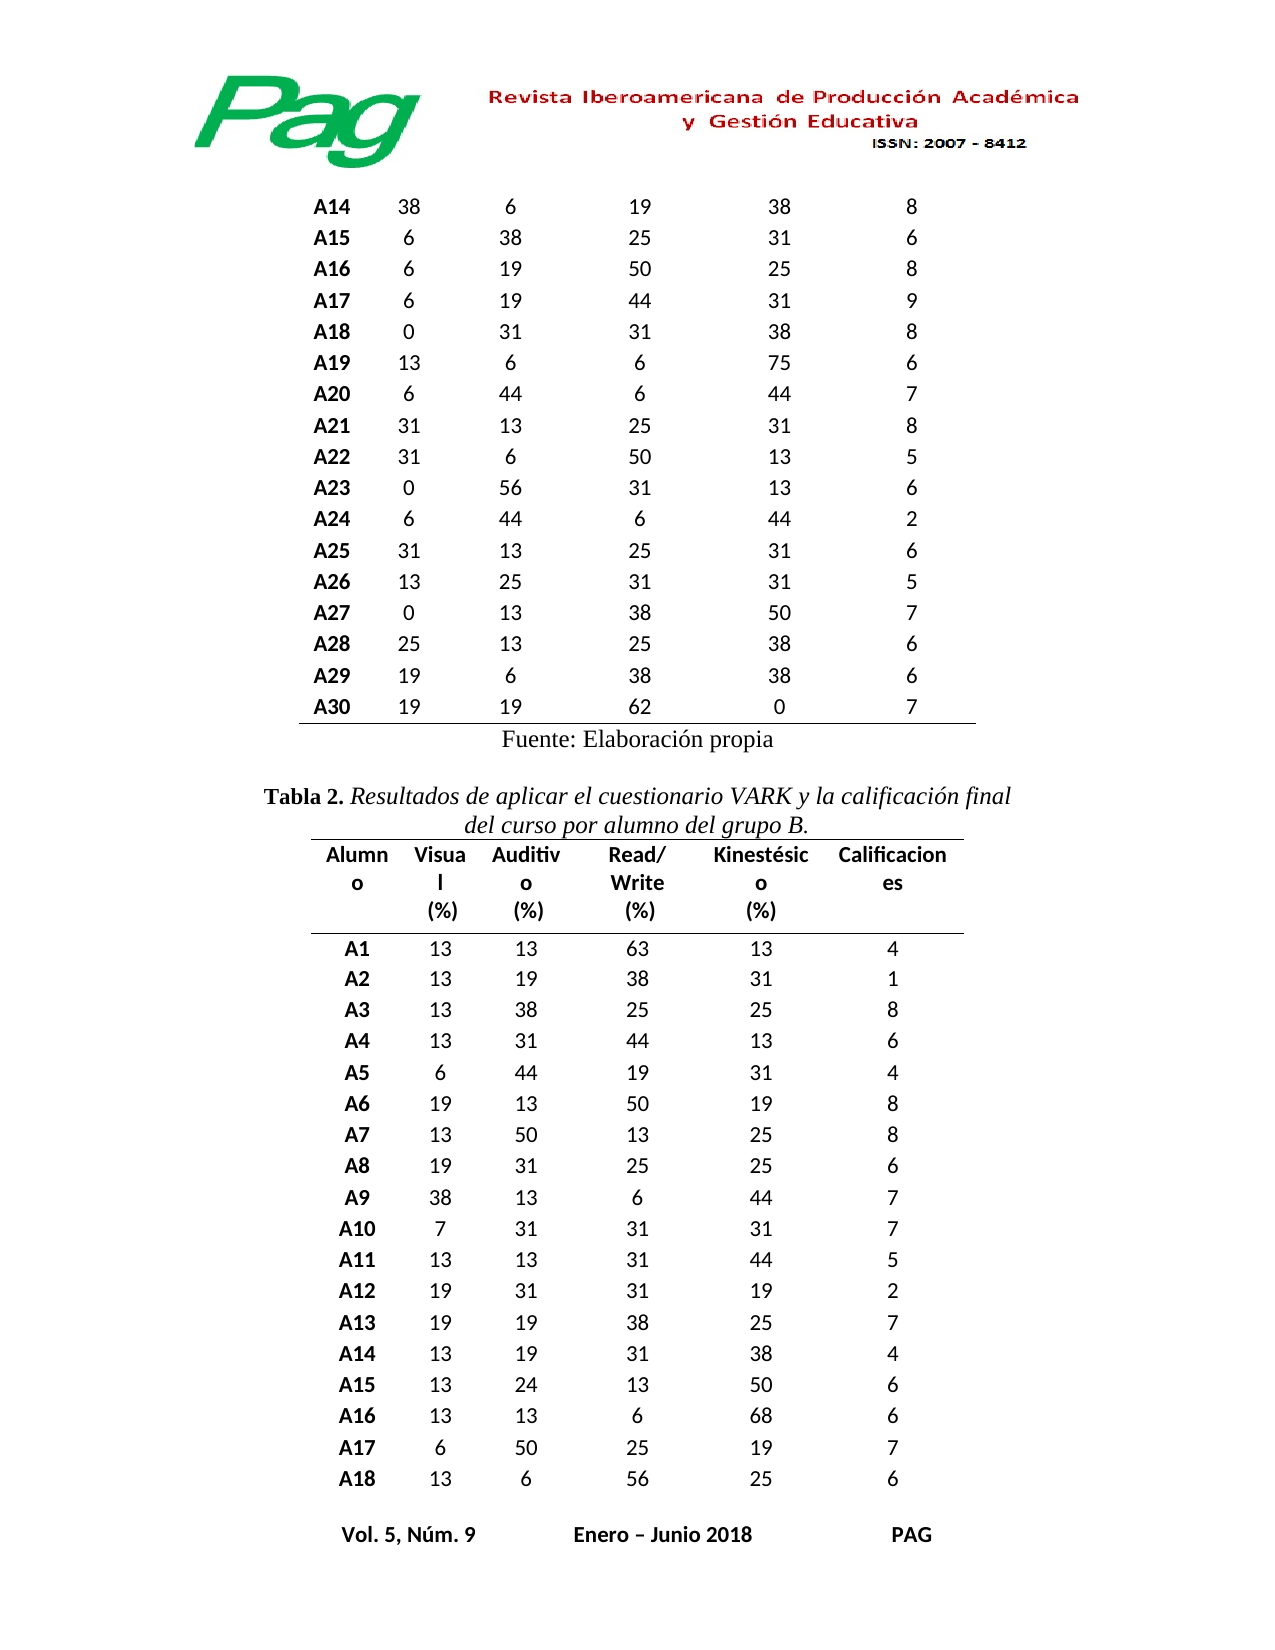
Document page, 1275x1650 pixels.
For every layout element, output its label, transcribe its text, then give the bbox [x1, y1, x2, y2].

table_cell 7 [822, 1214, 963, 1245]
table_cell 19 [403, 1089, 478, 1120]
table_cell 31 [574, 1339, 700, 1370]
table_cell 8 [847, 411, 976, 442]
table_cell 6 [822, 1151, 963, 1183]
table_cell 25 [453, 567, 568, 598]
table_cell 13 [403, 964, 478, 995]
table_cell 25 [568, 536, 712, 567]
table_cell A30 [299, 692, 364, 723]
table_cell 5 [847, 567, 976, 598]
table_cell 19 [574, 1058, 700, 1089]
table_cell 6 [365, 380, 453, 411]
table_cell 0 [365, 473, 453, 504]
table_cell 13 [712, 473, 847, 504]
table_cell 13 [403, 1120, 478, 1151]
table_cell 6 [847, 630, 976, 661]
table_cell 6 [403, 1058, 478, 1089]
table_cell 25 [700, 1151, 822, 1183]
table_cell 8 [847, 255, 976, 286]
table_cell 38 [478, 995, 574, 1026]
table_cell 8 [847, 317, 976, 348]
table_cell 31 [478, 1214, 574, 1245]
table_cell 4 [822, 1058, 963, 1089]
table_cell 6 [847, 661, 976, 692]
table_header Alumno [311, 840, 403, 933]
table_cell 31 [574, 1214, 700, 1245]
table_cell 6 [847, 348, 976, 379]
picture [194, 73, 1081, 169]
table_cell 25 [574, 1151, 700, 1183]
table_cell 50 [478, 1120, 574, 1151]
table_cell A16 [311, 1401, 403, 1433]
table_cell 56 [453, 473, 568, 504]
table_cell 4 [822, 1339, 963, 1370]
table_cell 13 [403, 1401, 478, 1433]
table_cell 6 [847, 536, 976, 567]
table_cell 7 [822, 1308, 963, 1339]
table_cell 13 [700, 1026, 822, 1058]
table_header Kinestésico (%) [700, 840, 822, 933]
table_cell 19 [365, 692, 453, 723]
table_cell A2 [311, 964, 403, 995]
table_cell 7 [822, 1183, 963, 1214]
table_cell A12 [311, 1276, 403, 1308]
table_cell 13 [453, 630, 568, 661]
table_cell A1 [311, 934, 403, 964]
table_cell 31 [568, 317, 712, 348]
table_cell A17 [299, 286, 364, 317]
table_cell 13 [478, 1089, 574, 1120]
table_cell 7 [847, 380, 976, 411]
table_cell 75 [712, 348, 847, 379]
table_cell 13 [403, 1245, 478, 1276]
table_cell 31 [478, 1151, 574, 1183]
table_cell 31 [574, 1276, 700, 1308]
table_cell A14 [311, 1339, 403, 1370]
table_cell 38 [365, 192, 453, 223]
table_cell 13 [403, 1339, 478, 1370]
table_cell 19 [568, 192, 712, 223]
table_cell 44 [700, 1245, 822, 1276]
table_cell 6 [365, 223, 453, 254]
table_cell 13 [478, 934, 574, 964]
table_cell 5 [847, 442, 976, 473]
table_cell 8 [847, 192, 976, 223]
table_cell 44 [453, 505, 568, 536]
table_cell A19 [299, 348, 364, 379]
table_cell 31 [712, 411, 847, 442]
table_cell 31 [712, 223, 847, 254]
table_cell 4 [822, 934, 963, 964]
table_cell 6 [822, 1464, 963, 1495]
table_cell 13 [453, 411, 568, 442]
table_cell 31 [712, 567, 847, 598]
table_cell 25 [568, 630, 712, 661]
table_cell 38 [700, 1339, 822, 1370]
table_cell A21 [299, 411, 364, 442]
table_header Visual (%) [403, 840, 478, 933]
table_cell A24 [299, 505, 364, 536]
table_cell 13 [478, 1245, 574, 1276]
table_cell 38 [712, 661, 847, 692]
table_cell 19 [453, 692, 568, 723]
table_cell 38 [568, 598, 712, 629]
table_cell 38 [568, 661, 712, 692]
table_cell 19 [403, 1308, 478, 1339]
table_cell 31 [700, 1214, 822, 1245]
table_cell 19 [478, 1339, 574, 1370]
table_cell 5 [822, 1245, 963, 1276]
table_cell 8 [822, 1120, 963, 1151]
table_cell 38 [712, 630, 847, 661]
table_cell 6 [822, 1370, 963, 1401]
table_cell A25 [299, 536, 364, 567]
table_cell 44 [453, 380, 568, 411]
table_cell 7 [403, 1214, 478, 1245]
table_cell 38 [403, 1183, 478, 1214]
table_cell A4 [311, 1026, 403, 1058]
table_cell 44 [478, 1058, 574, 1089]
table_cell A6 [311, 1089, 403, 1120]
table_cell 19 [453, 286, 568, 317]
table_cell A28 [299, 630, 364, 661]
table_cell 1 [822, 964, 963, 995]
table_cell 38 [453, 223, 568, 254]
table_cell 6 [574, 1183, 700, 1214]
table_cell 25 [574, 995, 700, 1026]
table_cell A23 [299, 473, 364, 504]
table_cell 6 [453, 348, 568, 379]
table_cell 31 [478, 1276, 574, 1308]
table_cell A27 [299, 598, 364, 629]
table_cell 0 [365, 317, 453, 348]
table_cell 6 [568, 380, 712, 411]
table_cell 50 [478, 1433, 574, 1464]
table_cell 31 [700, 964, 822, 995]
table_cell 44 [700, 1183, 822, 1214]
table_cell 31 [700, 1058, 822, 1089]
table_cell 68 [700, 1401, 822, 1433]
table_cell 13 [453, 536, 568, 567]
table_cell A5 [311, 1058, 403, 1089]
table_cell 13 [712, 442, 847, 473]
table_cell 13 [403, 995, 478, 1026]
table_header Auditivo (%) [478, 840, 574, 933]
table_cell 25 [574, 1433, 700, 1464]
table_cell 6 [453, 192, 568, 223]
table_cell 6 [365, 505, 453, 536]
table_cell 13 [574, 1120, 700, 1151]
table_cell 7 [847, 692, 976, 723]
table_cell 31 [365, 411, 453, 442]
table_header Calificaciones [822, 840, 963, 933]
table_cell 19 [700, 1433, 822, 1464]
table_cell 6 [822, 1401, 963, 1433]
table_cell A13 [311, 1308, 403, 1339]
table_cell 13 [403, 1026, 478, 1058]
table_cell 50 [568, 255, 712, 286]
table_cell 0 [365, 598, 453, 629]
table_cell 31 [568, 473, 712, 504]
table_cell 31 [453, 317, 568, 348]
table_cell 38 [574, 964, 700, 995]
table_cell 56 [574, 1464, 700, 1495]
table_cell 13 [453, 598, 568, 629]
table_cell 50 [712, 598, 847, 629]
table_cell 62 [568, 692, 712, 723]
table_cell 6 [847, 223, 976, 254]
table_cell A18 [299, 317, 364, 348]
table_cell 13 [365, 348, 453, 379]
table_cell A3 [311, 995, 403, 1026]
table_cell 6 [365, 255, 453, 286]
table_cell 6 [847, 473, 976, 504]
table_cell 0 [712, 692, 847, 723]
table_cell 7 [847, 598, 976, 629]
table_cell 19 [403, 1276, 478, 1308]
table_cell 13 [403, 934, 478, 964]
table_cell 19 [478, 964, 574, 995]
table_cell 6 [568, 505, 712, 536]
table_cell 9 [847, 286, 976, 317]
table_cell 19 [365, 661, 453, 692]
table_cell 31 [712, 536, 847, 567]
table_cell 25 [712, 255, 847, 286]
table_cell 19 [453, 255, 568, 286]
table_cell 50 [574, 1089, 700, 1120]
table_cell 31 [712, 286, 847, 317]
table_cell 50 [568, 442, 712, 473]
table_cell 19 [403, 1151, 478, 1183]
table_cell A29 [299, 661, 364, 692]
table_cell 13 [574, 1370, 700, 1401]
table_cell A10 [311, 1214, 403, 1245]
table_cell 6 [403, 1433, 478, 1464]
table_cell 19 [700, 1089, 822, 1120]
table_cell 44 [712, 505, 847, 536]
table_cell 25 [700, 995, 822, 1026]
table_cell 25 [700, 1308, 822, 1339]
table_cell 38 [712, 192, 847, 223]
table_cell 44 [568, 286, 712, 317]
table_cell A9 [311, 1183, 403, 1214]
table_cell 44 [712, 380, 847, 411]
table_cell A14 [299, 192, 364, 223]
table_cell 6 [822, 1026, 963, 1058]
table_cell 50 [700, 1370, 822, 1401]
table_cell A15 [299, 223, 364, 254]
text del curso por alumno del grupo B. [177, 810, 1098, 839]
table_cell 6 [453, 661, 568, 692]
table_cell 13 [478, 1183, 574, 1214]
table_cell A11 [311, 1245, 403, 1276]
table_cell 13 [700, 934, 822, 964]
table_cell 6 [478, 1464, 574, 1495]
table_cell 7 [822, 1433, 963, 1464]
table_cell 44 [574, 1026, 700, 1058]
table_cell 19 [478, 1308, 574, 1339]
table_cell 6 [453, 442, 568, 473]
table_cell 6 [574, 1401, 700, 1433]
table_cell A26 [299, 567, 364, 598]
table_cell 31 [574, 1245, 700, 1276]
table_cell 24 [478, 1370, 574, 1401]
table_cell 8 [822, 995, 963, 1026]
table_cell A22 [299, 442, 364, 473]
table_cell 31 [568, 567, 712, 598]
table_cell A8 [311, 1151, 403, 1183]
table_cell A20 [299, 380, 364, 411]
text Fuente: Elaboración propia [177, 724, 1098, 753]
table_cell A16 [299, 255, 364, 286]
table_cell 25 [700, 1120, 822, 1151]
table_cell A15 [311, 1370, 403, 1401]
table_cell 2 [822, 1276, 963, 1308]
table_cell 25 [365, 630, 453, 661]
table_cell 6 [568, 348, 712, 379]
table_cell 31 [365, 536, 453, 567]
table_cell 25 [568, 411, 712, 442]
table_cell A7 [311, 1120, 403, 1151]
table_cell A17 [311, 1433, 403, 1464]
table_cell 25 [700, 1464, 822, 1495]
table_cell 2 [847, 505, 976, 536]
table_header Read/Write (%) [574, 840, 700, 933]
table_cell 8 [822, 1089, 963, 1120]
table_cell 63 [574, 934, 700, 964]
text Tabla 2. Resultados de aplicar el cuestionario VARK y la calificación final [177, 781, 1098, 810]
table_cell 13 [403, 1464, 478, 1495]
table_cell 31 [365, 442, 453, 473]
table_cell 13 [478, 1401, 574, 1433]
table_cell 31 [478, 1026, 574, 1058]
table_cell 6 [365, 286, 453, 317]
table_cell A18 [311, 1464, 403, 1495]
table_cell 38 [574, 1308, 700, 1339]
table_cell 25 [568, 223, 712, 254]
table_cell 13 [403, 1370, 478, 1401]
table_cell 13 [365, 567, 453, 598]
table_cell 19 [700, 1276, 822, 1308]
table_cell 38 [712, 317, 847, 348]
